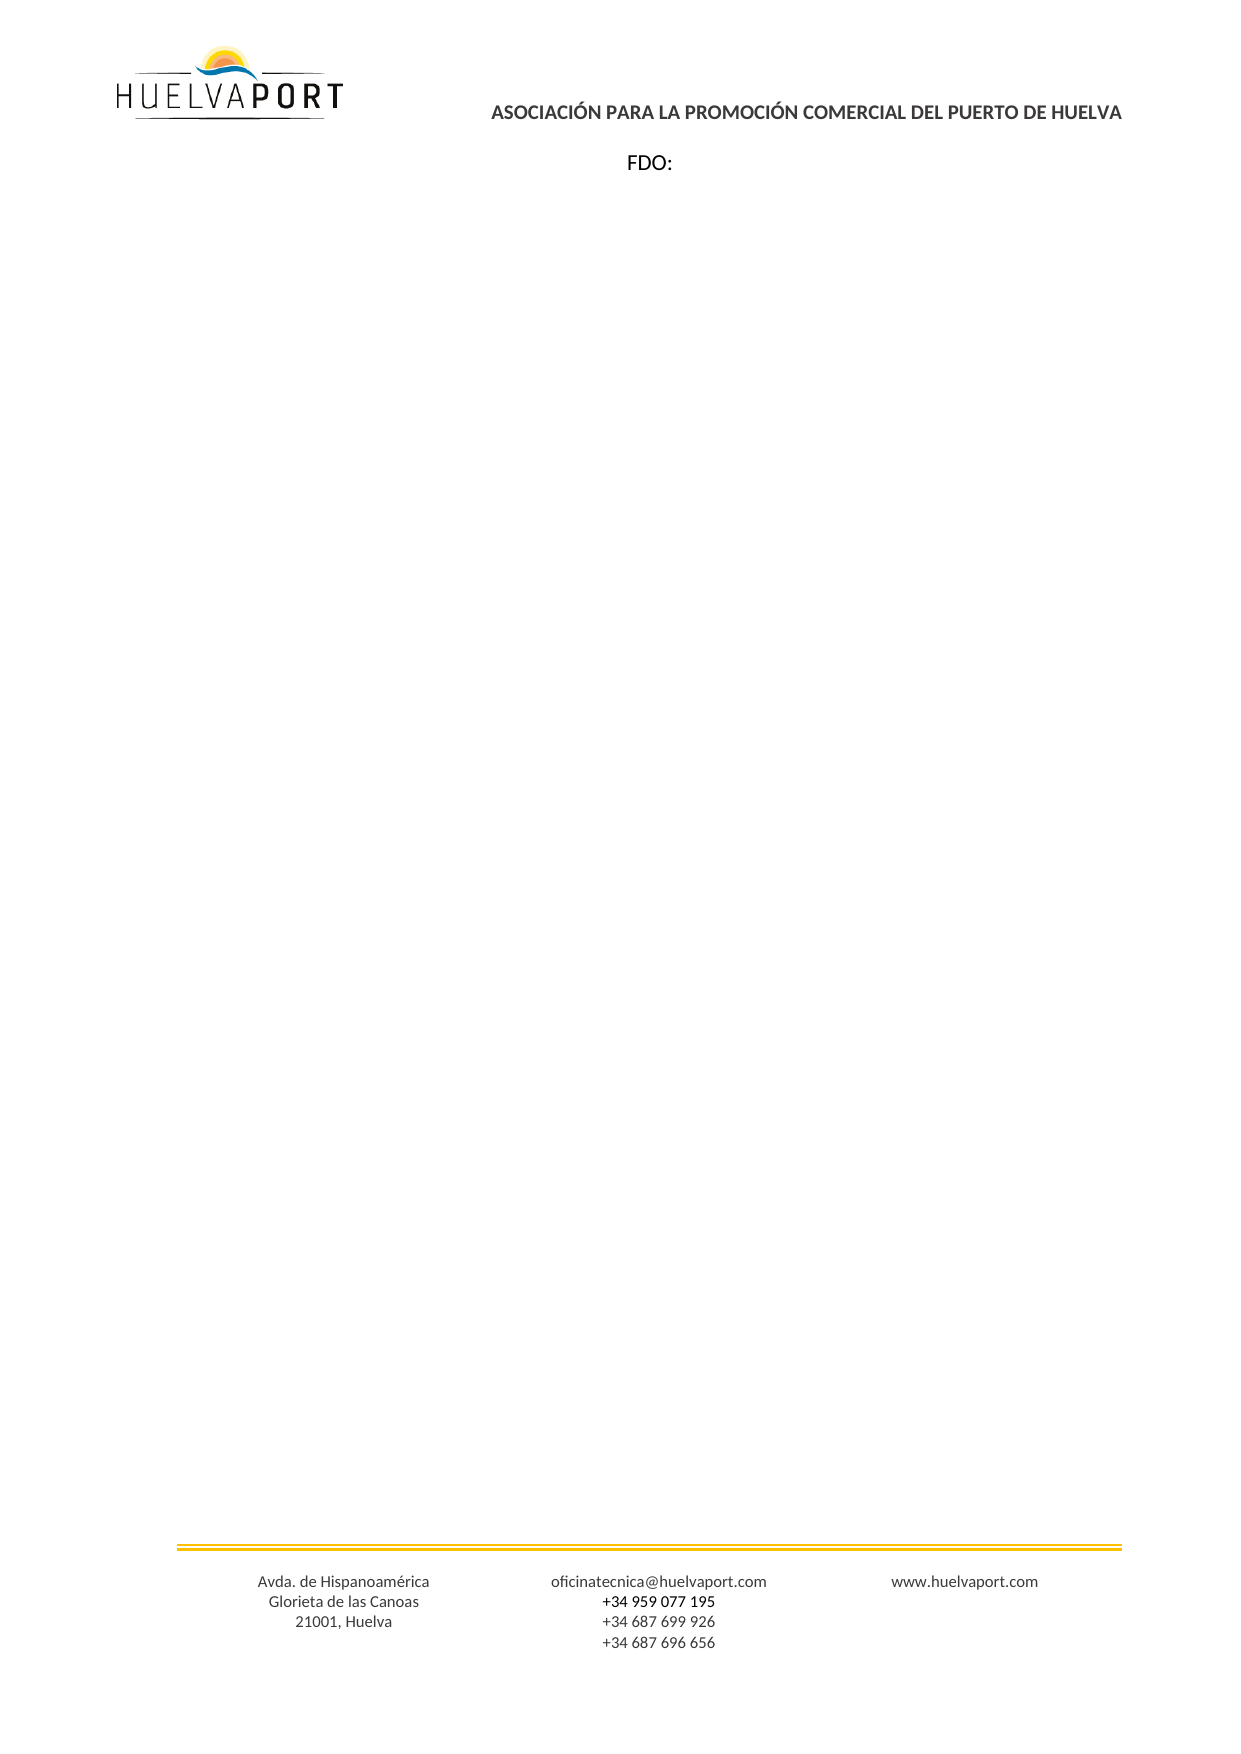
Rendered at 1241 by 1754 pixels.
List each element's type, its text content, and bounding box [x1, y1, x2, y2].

text FDO: [177, 148, 1122, 176]
picture [48, 28, 411, 139]
